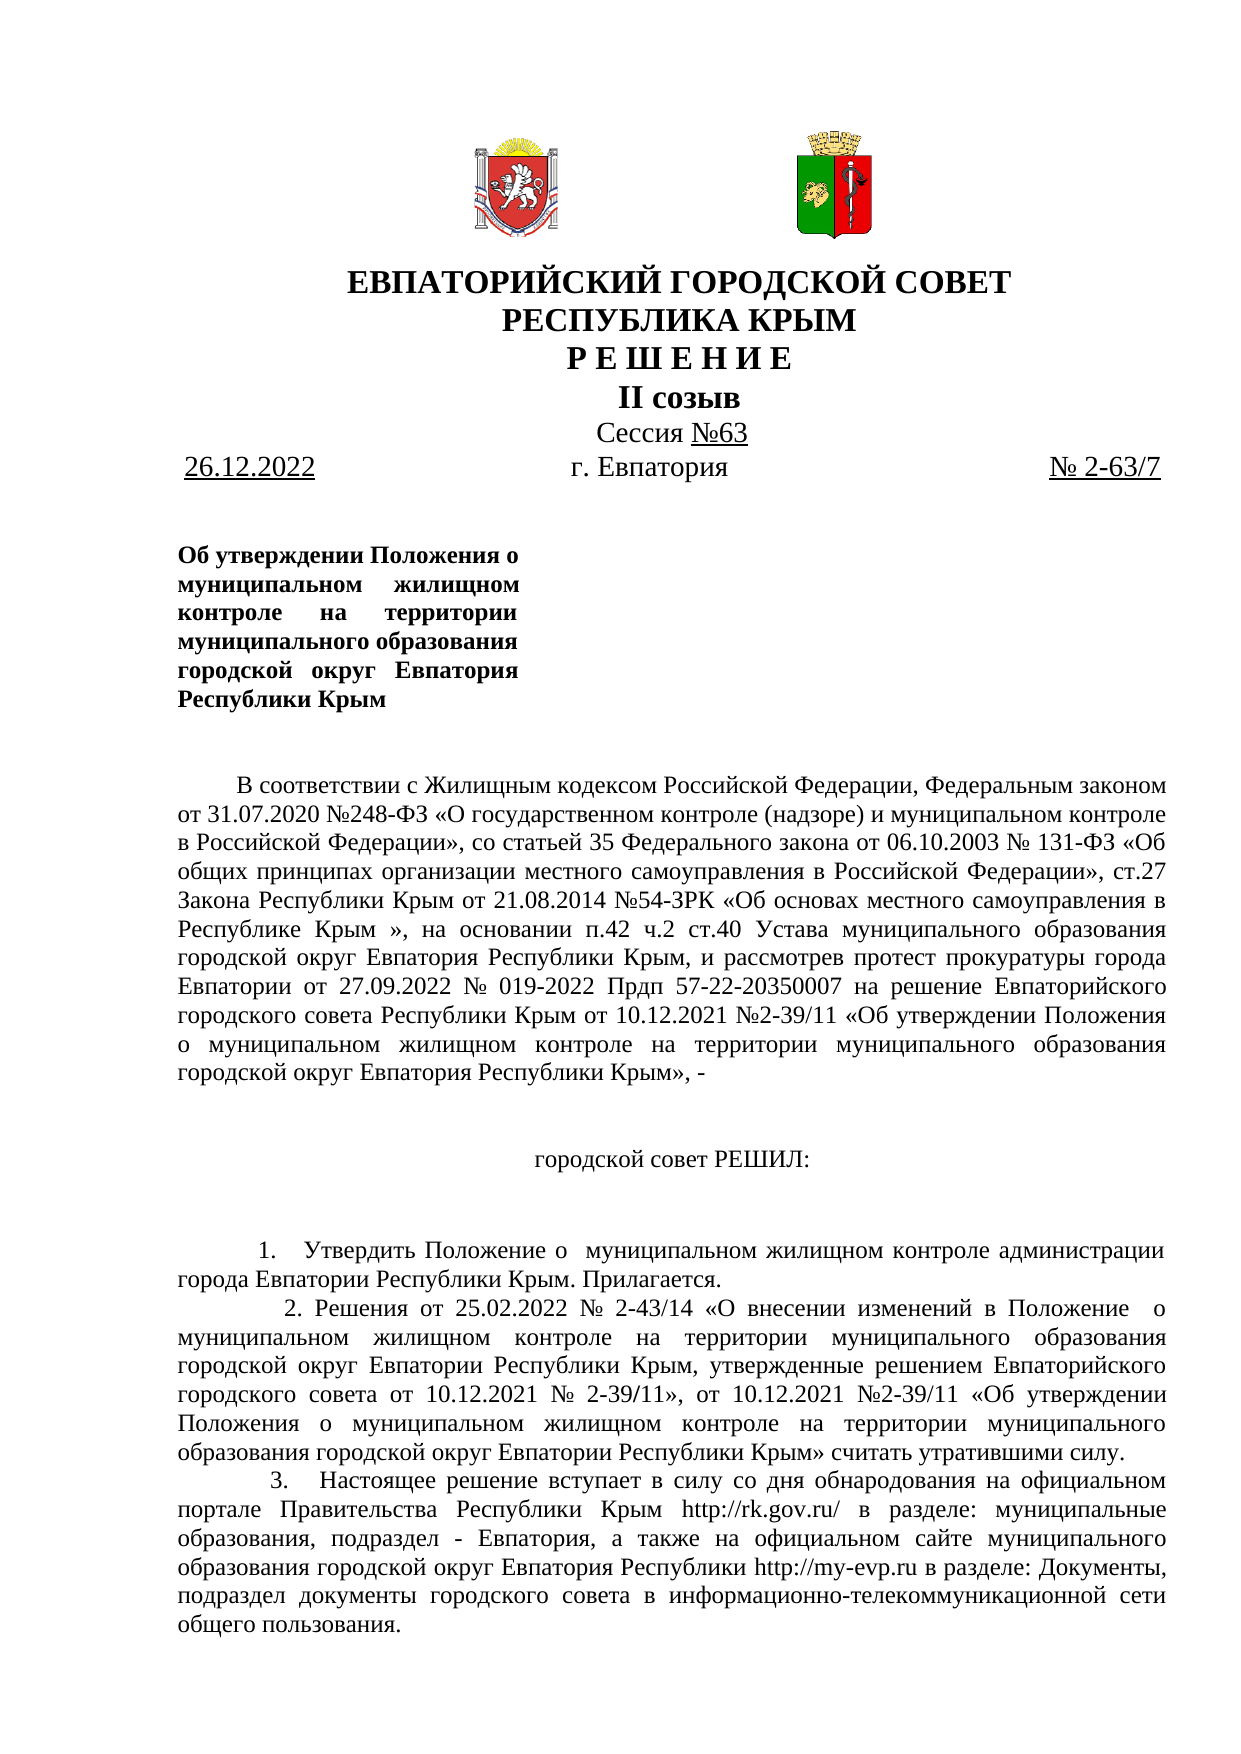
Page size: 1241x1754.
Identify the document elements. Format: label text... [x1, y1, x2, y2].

text ЕВПАТОРИЙСКИЙ ГОРОДСКОЙ СОВЕТ [177, 147, 1181, 300]
text Республики Крым [177, 684, 621, 712]
text 1. Утвердить Положение о муниципальном жилищном контроле администрации города Евпатории Республики Крым. Прилагается. [177, 1235, 1167, 1293]
list 3. Настоящее решение вступает в силу со дня обнародования на официальном портале Правительства Республики Крым http://rk.gov.ru/ в разделе: муниципальные образования, подраздел - Евпатория, а также на официальном сайте муниципального образования городской округ Евпатория Республики http://my-evp.ru в разделе: Документы, подраздел документы городского совета в информационно-телекоммуникационной сети общего пользования. [177, 1465, 1167, 1638]
text Сессия №63 [177, 415, 1167, 449]
picture [796, 130, 872, 239]
picture [473, 138, 558, 235]
text II созыв [177, 377, 1181, 415]
text В соответствии с Жилищным кодексом Российской Федерации, Федеральным законом от 31.07.2020 №248-ФЗ «О государственном контроле (надзоре) и муниципальном контроле в Российской Федерации», со статьей 35 Федерального закона от 06.10.2003 № 131-ФЗ «Об общих принципах организации местного самоуправления в Российской Федерации», ст.27 Закона Республики Крым от 21.08.2014 №54-ЗРК «Об основах местного самоуправления в Республике Крым », на основании п.42 ч.2 ст.40 Устава муниципального образования городской округ Евпатория Республики Крым, и рассмотрев протест прокуратуры города Евпатории от 27.09.2022 № 019-2022 Прдп 57-22-20350007 на решение Евпаторийского городского совета Республики Крым от 10.12.2021 №2-39/11 «Об утверждении Положения о муниципальном жилищном контроле на территории муниципального образования городской округ Евпатория Республики Крым», - [177, 770, 1167, 1086]
text городской округ Евпатория [177, 655, 621, 684]
text контроле на территории муниципального образования [177, 597, 621, 655]
text 26.12.2022 г. Евпатория № 2-63/7 [177, 449, 1167, 482]
text Об утверждении Положения о муниципальном жилищном [177, 540, 621, 597]
list 2. Решения от 25.02.2022 № 2-43/14 «О внесении изменений в Положение о муниципальном жилищном контроле на территории муниципального образования городской округ Евпатории Республики Крым, утвержденные решением Евпаторийского городского совета от 10.12.2021 № 2-39/11», от 10.12.2021 №2-39/11 «Об утверждении Положения о муниципальном жилищном контроле на территории муниципального образования городской округ Евпатории Республики Крым» считать утратившими силу. [177, 1293, 1167, 1465]
text городской совет РЕШИЛ: [177, 1144, 1167, 1172]
text РЕСПУБЛИКА КРЫМ Р Е Ш Е Н И Е [177, 300, 1181, 377]
